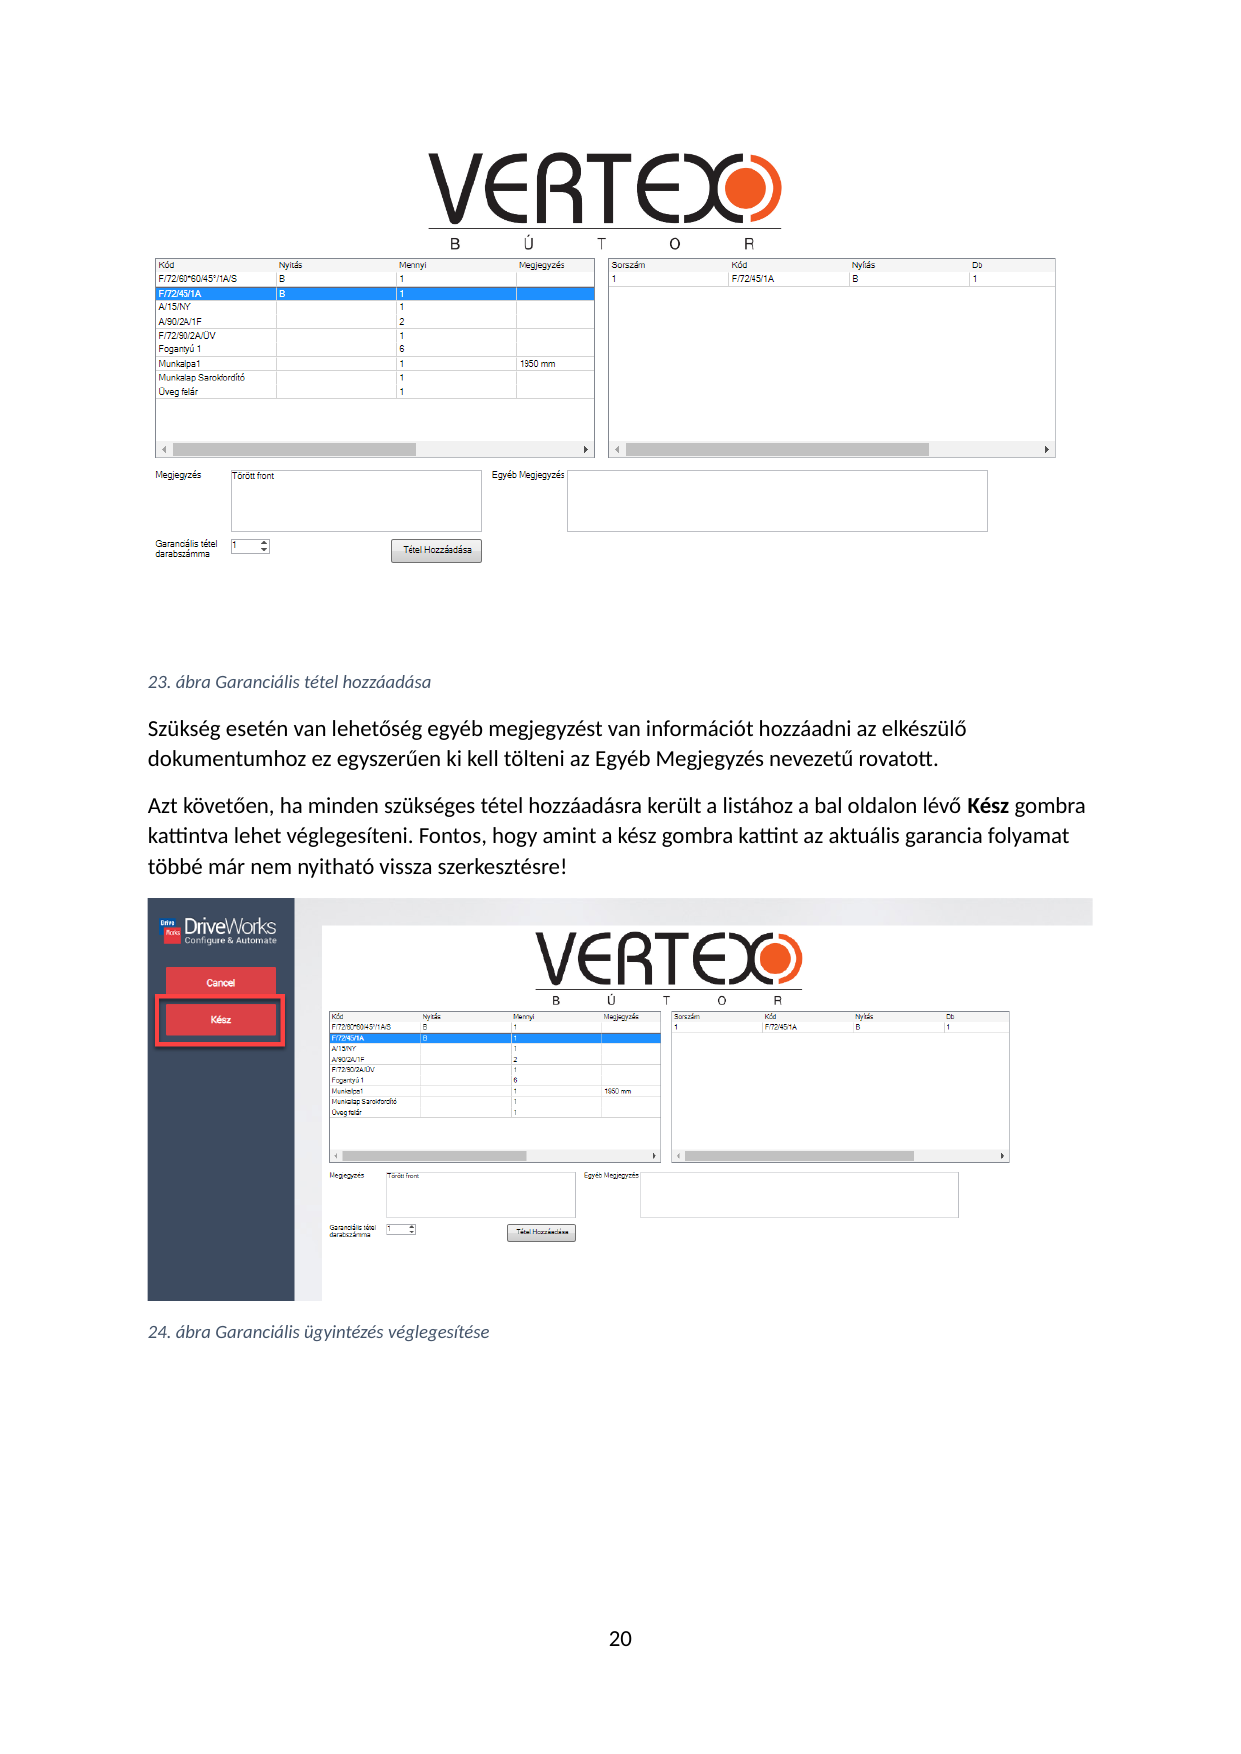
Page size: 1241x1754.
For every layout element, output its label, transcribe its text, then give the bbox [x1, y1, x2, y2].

text Azt követően, ha minden szükséges tétel hozzáadásra került a listához a bal oldalon lévő Kész gombra kattintva lehet véglegesíteni. Fontos, hogy amint a kész gombra kattint az aktuális garancia folyamat többé már nem nyitható vissza szerkesztésre! [148, 791, 1093, 880]
text Szükség esetén van lehetőség egyéb megjegyzést van információt hozzáadni az elkészülő dokumentumhoz ez egyszerűen ki kell tölteni az Egyéb Megjegyzés nevezetű rovatott. [148, 714, 1093, 772]
picture [147, 147, 1093, 652]
picture [147, 898, 1093, 1301]
